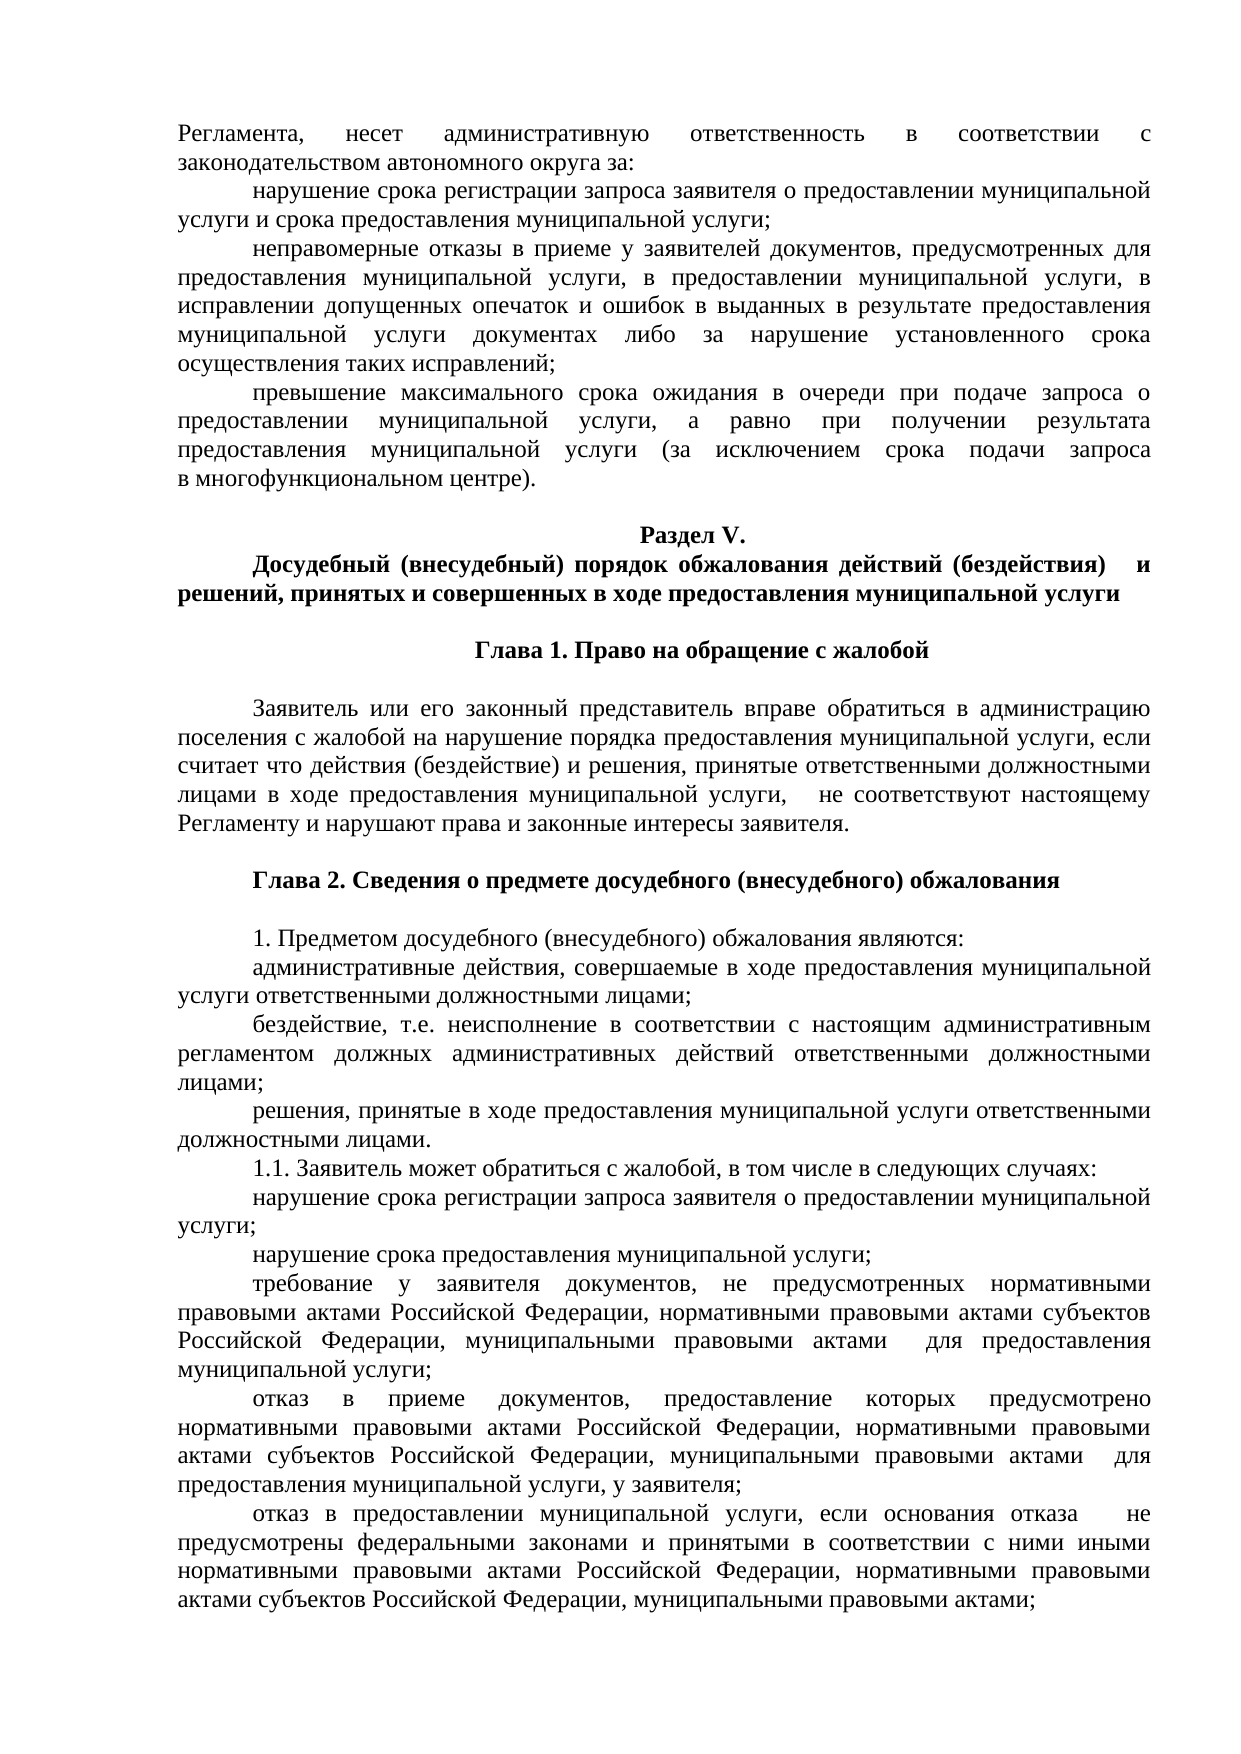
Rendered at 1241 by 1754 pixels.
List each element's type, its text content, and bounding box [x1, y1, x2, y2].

text нарушение срока регистрации запроса заявителя о предоставлении муниципальной услуги; [177, 1182, 1152, 1239]
text отказ в приеме документов, предоставление которых предусмотрено нормативными правовыми актами Российской Федерации, нормативными правовыми актами субъектов Российской Федерации, муниципальными правовыми актами для предоставления муниципальной услуги, у заявителя; [177, 1383, 1152, 1498]
text 1.1. Заявитель может обратиться с жалобой, в том числе в следующих случаях: [177, 1153, 1152, 1182]
text решения, принятые в ходе предоставления муниципальной услуги ответственными должностными лицами. [177, 1096, 1152, 1153]
text бездействие, т.е. неисполнение в соответствии с настоящим административным регламентом должных административных действий ответственными должностными лицами; [177, 1009, 1152, 1096]
text нарушение срока регистрации запроса заявителя о предоставлении муниципальной услуги и срока предоставления муниципальной услуги; [177, 176, 1152, 233]
text Досудебный (внесудебный) порядок обжалования действий (бездействия) и решений, принятых и совершенных в ходе предоставления муниципальной услуги [177, 549, 1152, 607]
text Раздел V. [177, 521, 1152, 549]
text превышение максимального срока ожидания в очереди при подаче запроса о предоставлении муниципальной услуги, а равно при получении результата предоставления муниципальной услуги (за исключением срока подачи запроса в многофункциональном центре). [177, 377, 1152, 492]
text Глава 1. Право на обращение с жалобой [177, 636, 1152, 664]
text отказ в предоставлении муниципальной услуги, если основания отказа не предусмотрены федеральными законами и принятыми в соответствии с ними иными нормативными правовыми актами Российской Федерации, нормативными правовыми актами субъектов Российской Федерации, муниципальными правовыми актами; [177, 1498, 1152, 1613]
text требование у заявителя документов, не предусмотренных нормативными правовыми актами Российской Федерации, нормативными правовыми актами субъектов Российской Федерации, муниципальными правовыми актами для предоставления муниципальной услуги; [177, 1268, 1152, 1383]
text административные действия, совершаемые в ходе предоставления муниципальной услуги ответственными должностными лицами; [177, 952, 1152, 1009]
text 1. Предметом досудебного (внесудебного) обжалования являются: [177, 923, 1152, 952]
text Заявитель или его законный представитель вправе обратиться в администрацию поселения с жалобой на нарушение порядка предоставления муниципальной услуги, если считает что действия (бездействие) и решения, принятые ответственными должностными лицами в ходе предоставления муниципальной услуги, не соответствуют настоящему Регламенту и нарушают права и законные интересы заявителя. [177, 693, 1152, 837]
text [177, 118, 1152, 176]
text Глава 2. Сведения о предмете досудебного (внесудебного) обжалования [177, 866, 1152, 894]
text нарушение срока предоставления муниципальной услуги; [177, 1239, 1152, 1268]
text неправомерные отказы в приеме у заявителей документов, предусмотренных для предоставления муниципальной услуги, в предоставлении муниципальной услуги, в исправлении допущенных опечаток и ошибок в выданных в результате предоставления муниципальной услуги документах либо за нарушение установленного срока осуществления таких исправлений; [177, 233, 1152, 377]
